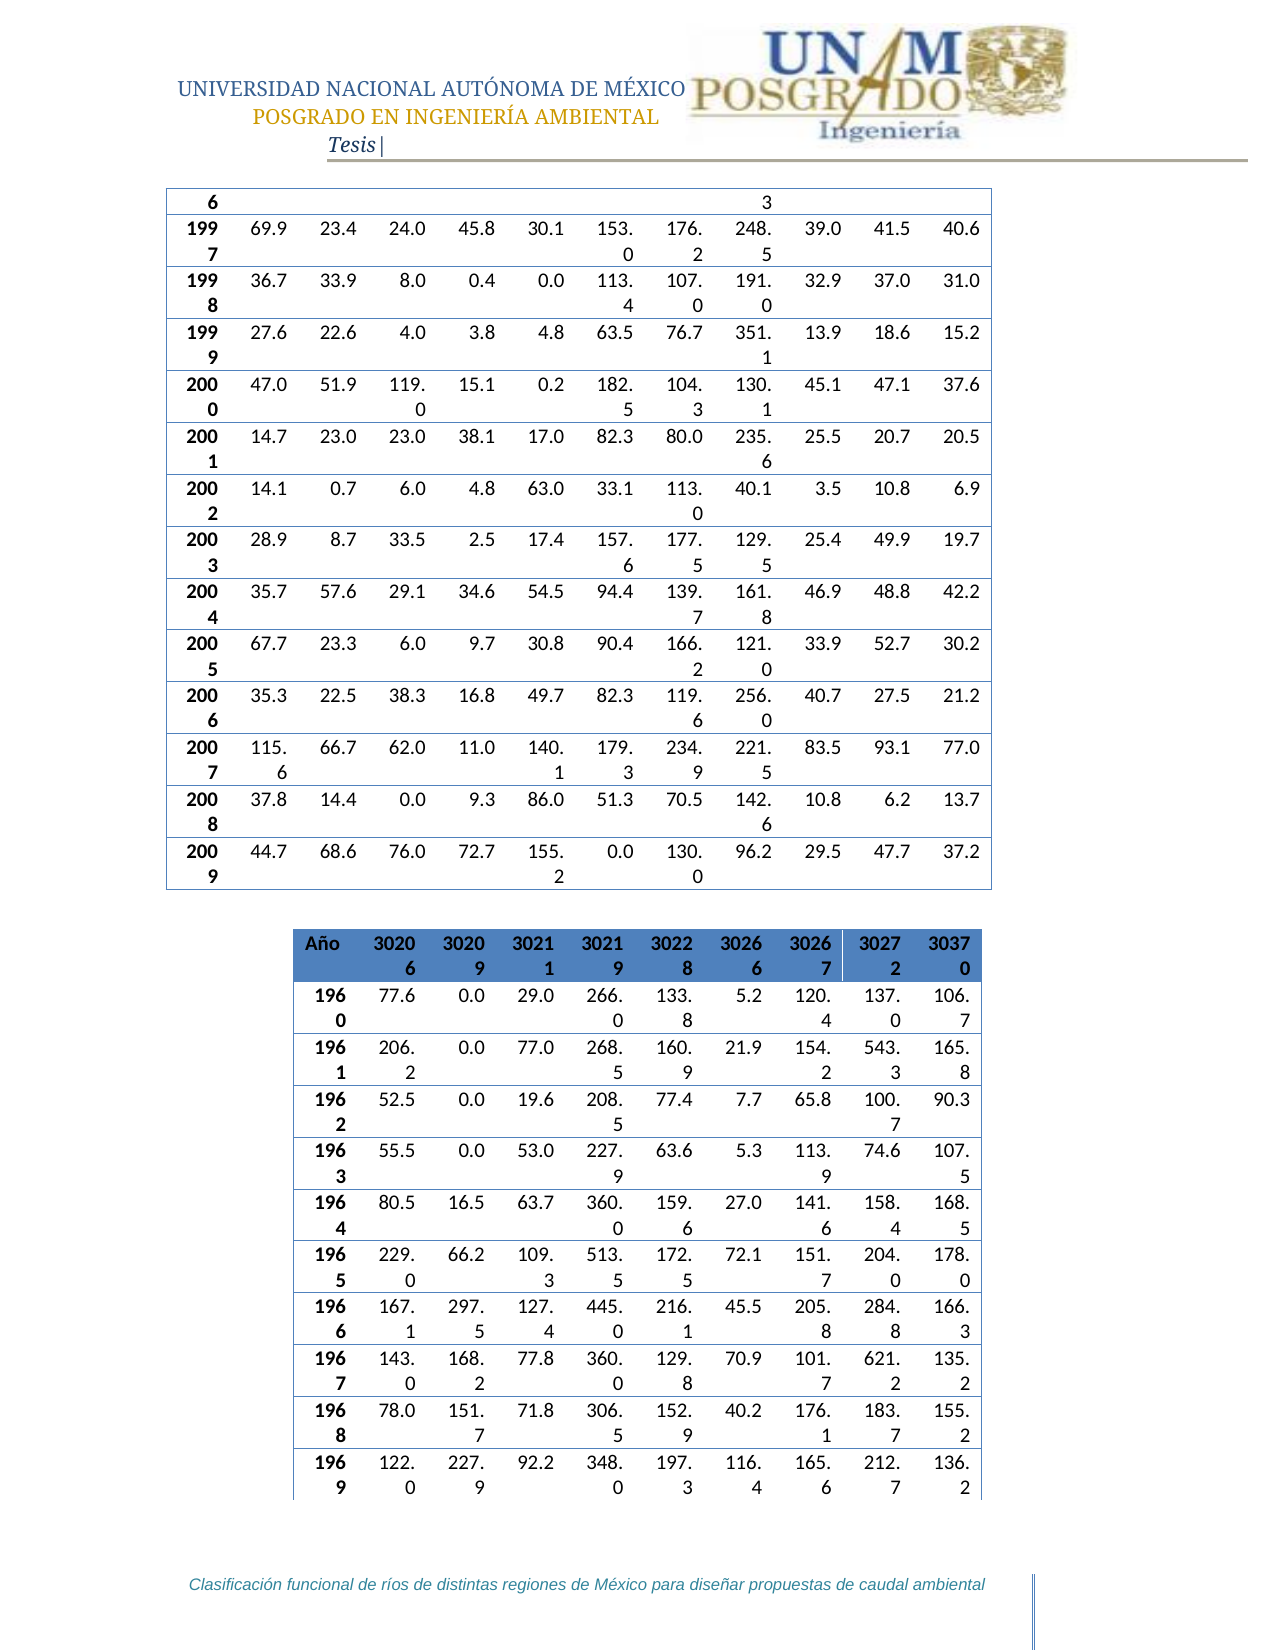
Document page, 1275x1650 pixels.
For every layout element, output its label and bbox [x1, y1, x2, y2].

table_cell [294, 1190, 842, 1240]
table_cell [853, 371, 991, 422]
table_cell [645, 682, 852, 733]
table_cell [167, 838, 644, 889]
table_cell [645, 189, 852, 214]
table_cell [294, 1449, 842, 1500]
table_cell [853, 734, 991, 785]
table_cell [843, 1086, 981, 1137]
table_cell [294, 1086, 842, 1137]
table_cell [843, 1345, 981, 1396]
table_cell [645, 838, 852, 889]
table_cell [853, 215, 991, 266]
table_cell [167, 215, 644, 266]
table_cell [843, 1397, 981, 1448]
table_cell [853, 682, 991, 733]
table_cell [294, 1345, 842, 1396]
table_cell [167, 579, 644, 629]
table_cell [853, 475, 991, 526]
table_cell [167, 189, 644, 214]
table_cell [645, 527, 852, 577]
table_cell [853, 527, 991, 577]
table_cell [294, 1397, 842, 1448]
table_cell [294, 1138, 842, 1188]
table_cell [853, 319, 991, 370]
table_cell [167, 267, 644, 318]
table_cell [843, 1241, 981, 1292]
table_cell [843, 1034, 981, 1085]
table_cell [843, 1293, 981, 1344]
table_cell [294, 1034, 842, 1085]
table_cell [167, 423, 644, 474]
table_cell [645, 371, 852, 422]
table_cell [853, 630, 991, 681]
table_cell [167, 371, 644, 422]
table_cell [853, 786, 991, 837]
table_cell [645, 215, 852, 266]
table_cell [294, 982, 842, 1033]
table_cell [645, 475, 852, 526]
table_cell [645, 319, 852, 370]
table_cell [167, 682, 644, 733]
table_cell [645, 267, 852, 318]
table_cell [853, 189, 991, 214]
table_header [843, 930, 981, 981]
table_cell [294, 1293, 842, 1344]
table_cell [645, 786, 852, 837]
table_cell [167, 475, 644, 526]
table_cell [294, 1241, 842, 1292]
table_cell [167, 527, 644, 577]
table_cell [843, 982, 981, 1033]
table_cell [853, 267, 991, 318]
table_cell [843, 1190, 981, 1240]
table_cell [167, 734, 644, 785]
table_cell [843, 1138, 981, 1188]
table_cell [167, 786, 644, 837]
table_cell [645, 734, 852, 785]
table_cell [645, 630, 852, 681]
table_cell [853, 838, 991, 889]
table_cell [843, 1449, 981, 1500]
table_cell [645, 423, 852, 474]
picture [685, 23, 1078, 155]
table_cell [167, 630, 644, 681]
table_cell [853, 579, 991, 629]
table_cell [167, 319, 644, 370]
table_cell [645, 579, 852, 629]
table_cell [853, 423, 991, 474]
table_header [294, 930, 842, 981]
